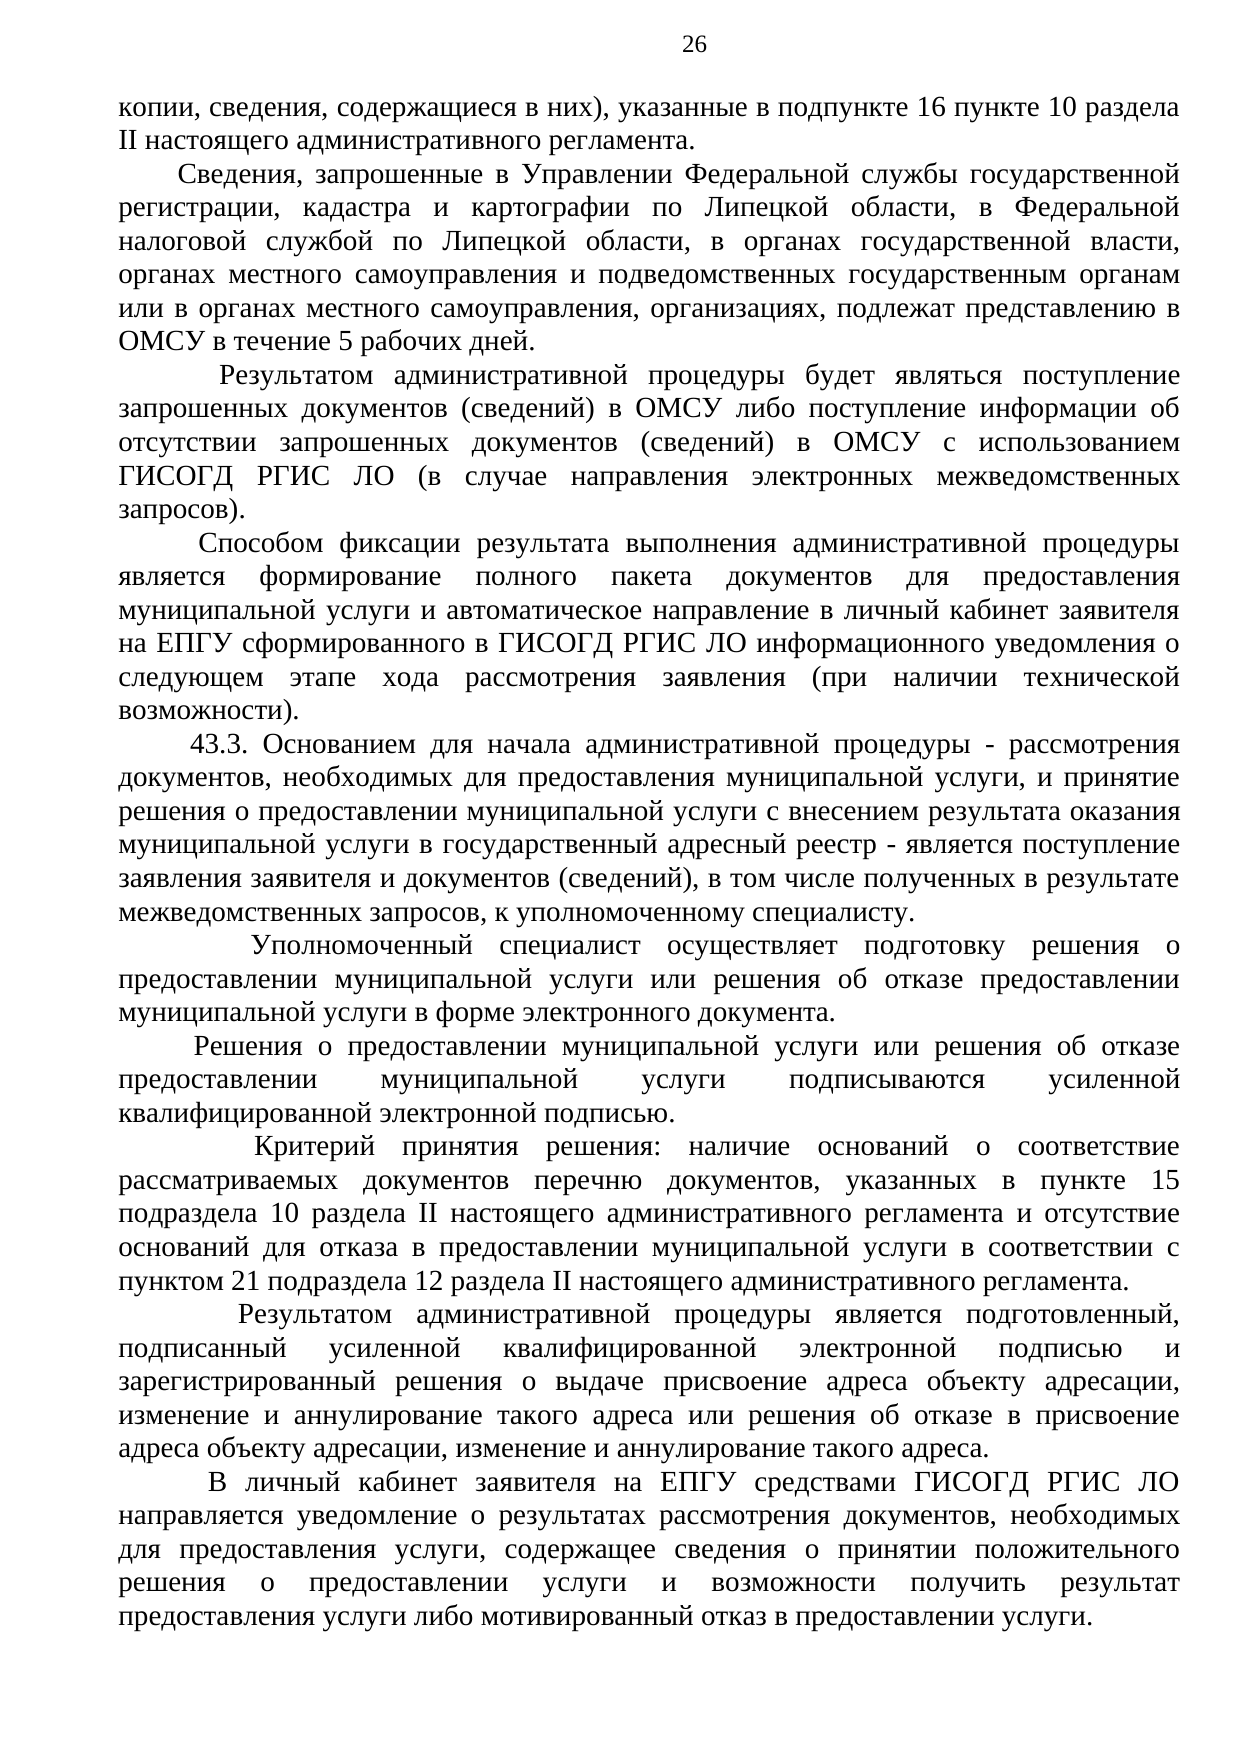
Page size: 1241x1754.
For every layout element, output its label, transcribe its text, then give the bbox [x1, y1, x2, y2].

text Способом фиксации результата выполнения административной процедуры является формирование полного пакета документов для предоставления муниципальной услуги и автоматическое направление в личный кабинет заявителя на ЕПГУ сформированного в ГИСОГД РГИС ЛО информационного уведомления о следующем этапе хода рассмотрения заявления (при наличии технической возможности). [118, 525, 1181, 726]
text Результатом административной процедуры является подготовленный, подписанный усиленной квалифицированной электронной подписью и зарегистрированный решения о выдаче присвоение адреса объекту адресации, изменение и аннулирование такого адреса или решения об отказе в присвоение адреса объекту адресации, изменение и аннулирование такого адреса. [118, 1296, 1181, 1464]
text Сведения, запрошенные в Управлении Федеральной службы государственной регистрации, кадастра и картографии по Липецкой области, в Федеральной налоговой службой по Липецкой области, в органах государственной власти, органах местного самоуправления и подведомственных государственным органам или в органах местного самоуправления, организациях, подлежат представлению в ОМСУ в течение 5 рабочих дней. [118, 156, 1181, 357]
text Критерий принятия решения: наличие оснований о соответствие рассматриваемых документов перечню документов, указанных в пункте 15 подраздела 10 раздела II настоящего административного регламента и отсутствие оснований для отказа в предоставлении муниципальной услуги в соответствии с пунктом 21 подраздела 12 раздела II настоящего административного регламента. [118, 1128, 1181, 1296]
text 43.3. Основанием для начала административной процедуры - рассмотрения документов, необходимых для предоставления муниципальной услуги, и принятие решения о предоставлении муниципальной услуги с внесением результата оказания муниципальной услуги в государственный адресный реестр - является поступление заявления заявителя и документов (сведений), в том числе полученных в результате межведомственных запросов, к уполномоченному специалисту. [118, 726, 1181, 927]
text Уполномоченный специалист осуществляет подготовку решения о предоставлении муниципальной услуги или решения об отказе предоставлении муниципальной услуги в форме электронного документа. [118, 927, 1181, 1028]
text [118, 89, 1181, 156]
text Результатом административной процедуры будет являться поступление запрошенных документов (сведений) в ОМСУ либо поступление информации об отсутствии запрошенных документов (сведений) в ОМСУ с использованием ГИСОГД РГИС ЛО (в случае направления электронных межведомственных запросов). [118, 357, 1181, 525]
text Решения о предоставлении муниципальной услуги или решения об отказе предоставлении муниципальной услуги подписываются усиленной квалифицированной электронной подписью. [118, 1028, 1181, 1128]
text В личный кабинет заявителя на ЕПГУ средствами ГИСОГД РГИС ЛО направляется уведомление о результатах рассмотрения документов, необходимых для предоставления услуги, содержащее сведения о принятии положительного решения о предоставлении услуги и возможности получить результат предоставления услуги либо мотивированный отказ в предоставлении услуги. [118, 1464, 1181, 1632]
